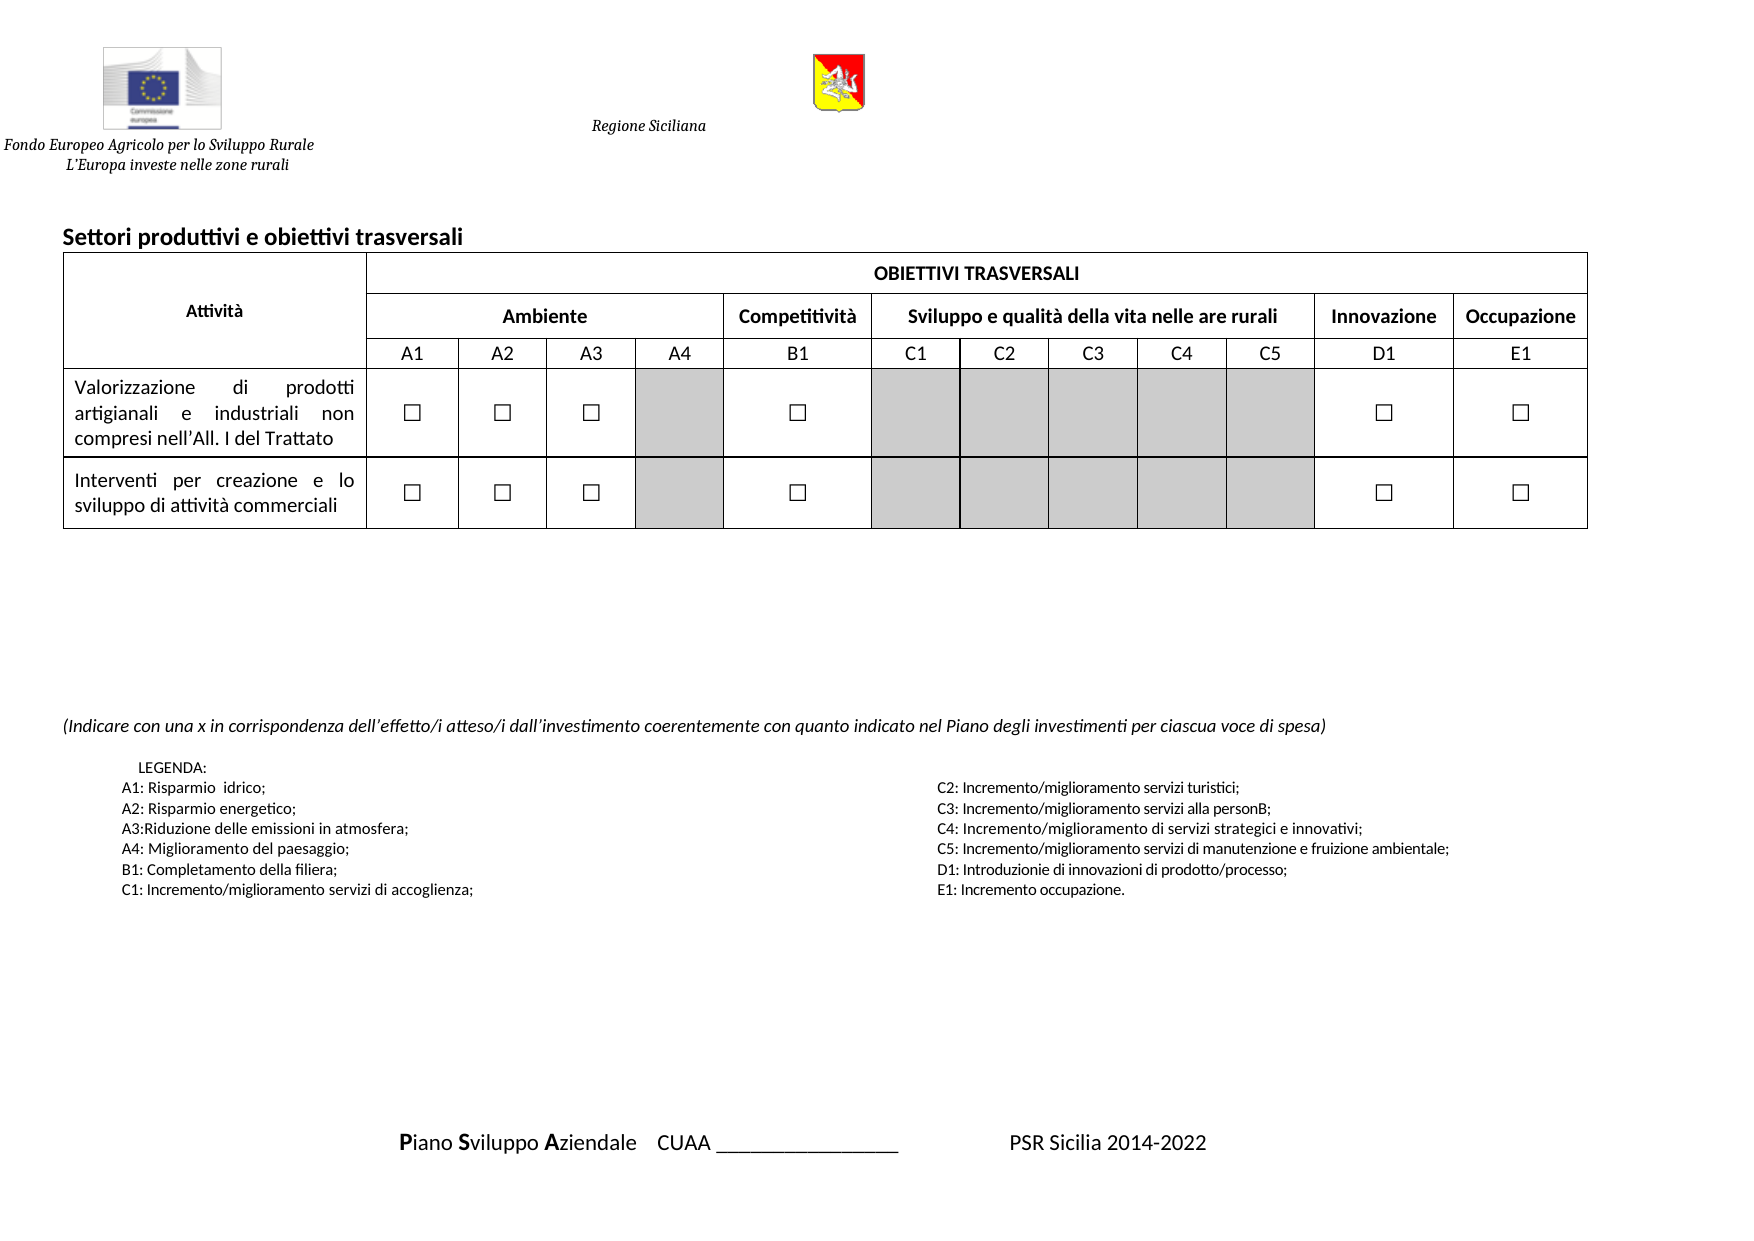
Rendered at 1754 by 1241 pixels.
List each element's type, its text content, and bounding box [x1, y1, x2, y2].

text A1: Risparmio idrico; [122, 778, 389, 798]
text (Indicare con una x in corrispondenza dell’effetto/i atteso/i dall’investimento coerentemente con quanto indicato nel Piano degli investimenti per ciascua voce di spesa) [62, 716, 1618, 737]
text A2: Risparmio energetico; [122, 798, 389, 818]
table_header OBIETTIVI TRASVERSALI [367, 253, 1587, 293]
table_cell C4 [1138, 339, 1226, 368]
table_cell A4 [636, 339, 723, 368]
table_cell Sviluppo e qualità della vita nelle are rurali [872, 294, 1314, 337]
table_cell ☐ [724, 369, 871, 456]
table_cell ☐ [1454, 458, 1587, 528]
text A3:Riduzione delle emissioni in atmosfera; [122, 818, 535, 838]
table_cell [872, 458, 959, 528]
table_cell C1 [872, 339, 959, 368]
table_cell ☐ [547, 458, 635, 528]
table_cell D1 [1315, 339, 1453, 368]
text C2: Incremento/miglioramento servizi turistici; [937, 778, 1350, 798]
table_cell ☐ [459, 458, 546, 528]
table_cell [961, 458, 1048, 528]
table_cell ☐ [724, 458, 871, 528]
table_cell Competitività [724, 294, 871, 337]
table_cell A3 [547, 339, 635, 368]
table_cell [961, 369, 1048, 456]
table_cell [1227, 458, 1314, 528]
table_cell C3 [1049, 339, 1137, 368]
table_cell Innovazione [1315, 294, 1453, 337]
table_cell ☐ [1454, 369, 1587, 456]
text C4: Incremento/miglioramento di servizi strategici e innovativi; [937, 818, 1454, 838]
table_cell [872, 369, 959, 456]
table_cell [1138, 458, 1226, 528]
table_cell ☐ [459, 369, 546, 456]
text D1: Introduzionie di innovazioni di prodotto/processo; [937, 859, 1500, 879]
text B1: Completamento della filiera; [122, 859, 389, 879]
table_cell [1049, 369, 1137, 456]
table_cell [1049, 458, 1137, 528]
table_cell B1 [724, 339, 871, 368]
text A4: Miglioramento del paesaggio; [122, 838, 389, 859]
table_cell Interventi per creazione e lo sviluppo di attività commerciali [64, 458, 366, 528]
table_cell ☐ [367, 458, 458, 528]
table_cell C5 [1227, 339, 1314, 368]
table_cell E1 [1454, 339, 1587, 368]
table_cell ☐ [1315, 458, 1453, 528]
table_cell [636, 369, 723, 456]
table_cell ☐ [547, 369, 635, 456]
text E1: Incremento occupazione. [937, 879, 1500, 899]
table_cell [1138, 369, 1226, 456]
text LEGENDA: [138, 757, 1473, 778]
table_header Attività [64, 253, 366, 368]
text Settori produttivi e obiettivi trasversali [62, 221, 1618, 252]
table_cell [1227, 369, 1314, 456]
table_cell [636, 458, 723, 528]
text C3: Incremento/miglioramento servizi alla personB; [937, 798, 1365, 818]
table_cell Valorizzazione di prodotti artigianali e industriali non compresi nell’All. I del Trattato [64, 369, 366, 456]
table_cell ☐ [367, 369, 458, 456]
text C1: Incremento/miglioramento servizi di accoglienza; [122, 879, 520, 899]
table_cell A1 [367, 339, 458, 368]
table_cell C2 [961, 339, 1048, 368]
table_cell Ambiente [367, 294, 723, 337]
table_cell ☐ [1315, 369, 1453, 456]
table_cell Occupazione [1454, 294, 1587, 337]
table_cell A2 [459, 339, 546, 368]
text C5: Incremento/miglioramento servizi di manutenzione e fruizione ambientale; [937, 838, 1500, 859]
